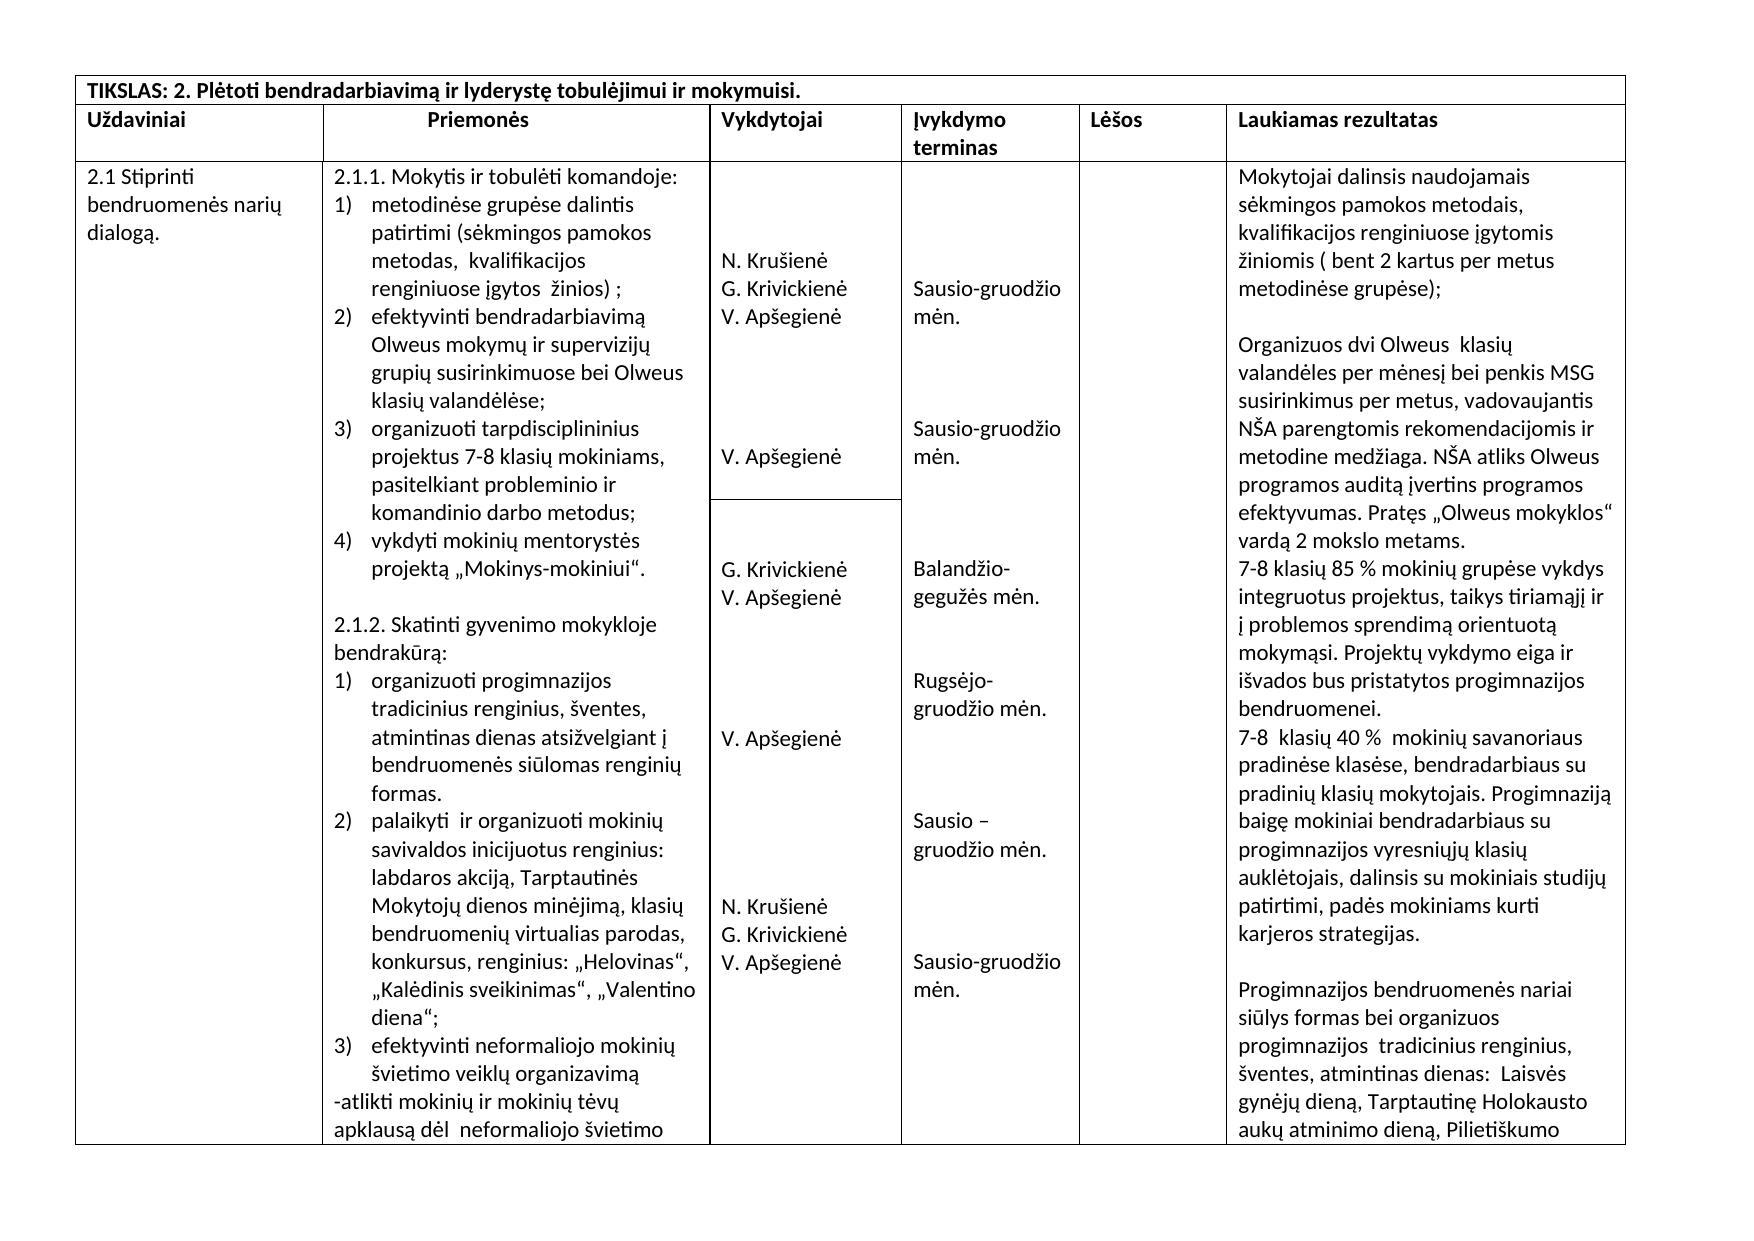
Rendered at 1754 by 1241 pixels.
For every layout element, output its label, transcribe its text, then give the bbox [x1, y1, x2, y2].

table_cell Priemonės [324, 105, 709, 161]
table_cell Vykdytojai [711, 105, 901, 161]
table_cell N. Krušienė G. Krivickienė V. Apšegienė V. Apšegienė [711, 162, 901, 498]
table_header TIKSLAS: 2. Plėtoti bendradarbiavimą ir lyderystę tobulėjimui ir mokymuisi. [76, 76, 1625, 104]
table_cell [711, 500, 901, 1144]
table_cell Sausio-gruodžio mėn. Sausio-gruodžio mėn. Balandžio-gegužės mėn. Rugsėjo-gruodžio mėn. Sausio – gruodžio mėn. Sausio-gruodžio mėn. Sausio-gruodžio mėn. Sausio-gruodžio mėn. Balandžio – gruodžio mėn. Birželio mėn. [902, 162, 1079, 1144]
table_cell Lėšos [1080, 105, 1226, 161]
table_cell 2.1 Stiprinti bendruomenės narių dialogą. [76, 162, 322, 1144]
table_cell Uždaviniai [76, 105, 323, 161]
table_cell 2.1.1. Mokytis ir tobulėti komandoje: metodinėse grupėse dalintis patirtimi (sėkmingos pamokos metodas, kvalifikacijos renginiuose įgytos žinios) ; efektyvinti bendradarbiavimą Olweus mokymų ir supervizijų grupių susirinkimuose bei Olweus klasių valandėlėse; organizuoti tarpdisciplininius projektus 7-8 klasių mokiniams, pasitelkiant probleminio ir komandinio darbo metodus; vykdyti mokinių mentorystės projektą „Mokinys-mokiniui“. 2.1.2. Skatinti gyvenimo mokykloje bendrakūrą: organizuoti progimnazijos tradicinius renginius, šventes, atmintinas dienas atsižvelgiant į bendruomenės siūlomas renginių formas. palaikyti ir organizuoti mokinių savivaldos inicijuotus renginius: labdaros akciją, Tarptautinės Mokytojų dienos minėjimą, klasių bendruomenių virtualias parodas, konkursus, renginius: „Helovinas“, „Kalėdinis sveikinimas“, „Valentino diena“; efektyvinti neformaliojo mokinių švietimo veiklų organizavimą -atlikti mokinių ir mokinių tėvų apklausą dėl neformaliojo švietimo veiklų poreikio ir efektyvumo; -organizuoti neformaliojo švietimo veiklas atsižvelgiant į mokinių ir mokinių tėvų apklausos rezultatus; -vykdyti neformaliojo švietimo veiklų stebėseną; klasės bendruomenėse organizuoti renginį: šventę, žygį, sporto varžybas; organizuoti vaikų vasaros poilsio stovyklą. [323, 162, 709, 1144]
table_cell Mokytojai dalinsis naudojamais sėkmingos pamokos metodais, kvalifikacijos renginiuose įgytomis žiniomis ( bent 2 kartus per metus metodinėse grupėse); Organizuos dvi Olweus klasių valandėles per mėnesį bei penkis MSG susirinkimus per metus, vadovaujantis NŠA parengtomis rekomendacijomis ir metodine medžiaga. NŠA atliks Olweus programos auditą įvertins programos efektyvumas. Pratęs „Olweus mokyklos“ vardą 2 mokslo metams. 7-8 klasių 85 % mokinių grupėse vykdys integruotus projektus, taikys tiriamąjį ir į problemos sprendimą orientuotą mokymąsi. Projektų vykdymo eiga ir išvados bus pristatytos progimnazijos bendruomenei. 7-8 klasių 40 % mokinių savanoriaus pradinėse klasėse, bendradarbiaus su pradinių klasių mokytojais. Progimnaziją baigę mokiniai bendradarbiaus su progimnazijos vyresniųjų klasių auklėtojais, dalinsis su mokiniais studijų patirtimi, padės mokiniams kurti karjeros strategijas. Progimnazijos bendruomenės nariai siūlys formas bei organizuos progimnazijos tradicinius renginius, šventes, atmintinas dienas: Laisvės gynėjų dieną, Tarptautinę Holokausto aukų atminimo dieną, Pilietiškumo ugdymo dieną, Meninio skaitymo konkursą, Saugaus interneto savaitę, Padėkos dieną ir kt. Mokinių savivalda organizuos bent 3 renginius per metus. Progimnazijoje bus atlikta mokinių ir mokinių tėvų apklausa dėl neformaliojo švietimo veiklų poreikio ir efektyvumo. Apklausos duomenys bus naudojami rengiant neformaliojo švietimo veiklų pasiūlą 2021-2022 m.m.. Siekiant efektyvinti mokinių neformalųjį švietimą, vykdyti stebėseną. 80 % PUG, 1-8 klasių bendruomenėse bus organizuotas renginys, šventė, žygis, sporto varžybos ir kt., skatins klasės (grupės) bendruomenės sutelktumą. Pateikti paraišką, gauti finansavimą ir organizuoti vaikų socializacijos ir vasaros poilsio stovyklą aktyviems ir gerai besimokantiems progimnazijos mokiniams. [1227, 162, 1625, 1144]
table_cell Laukiamas rezultatas [1227, 105, 1625, 161]
table_cell Įvykdymo terminas [902, 105, 1079, 161]
table_cell [1080, 162, 1226, 1144]
